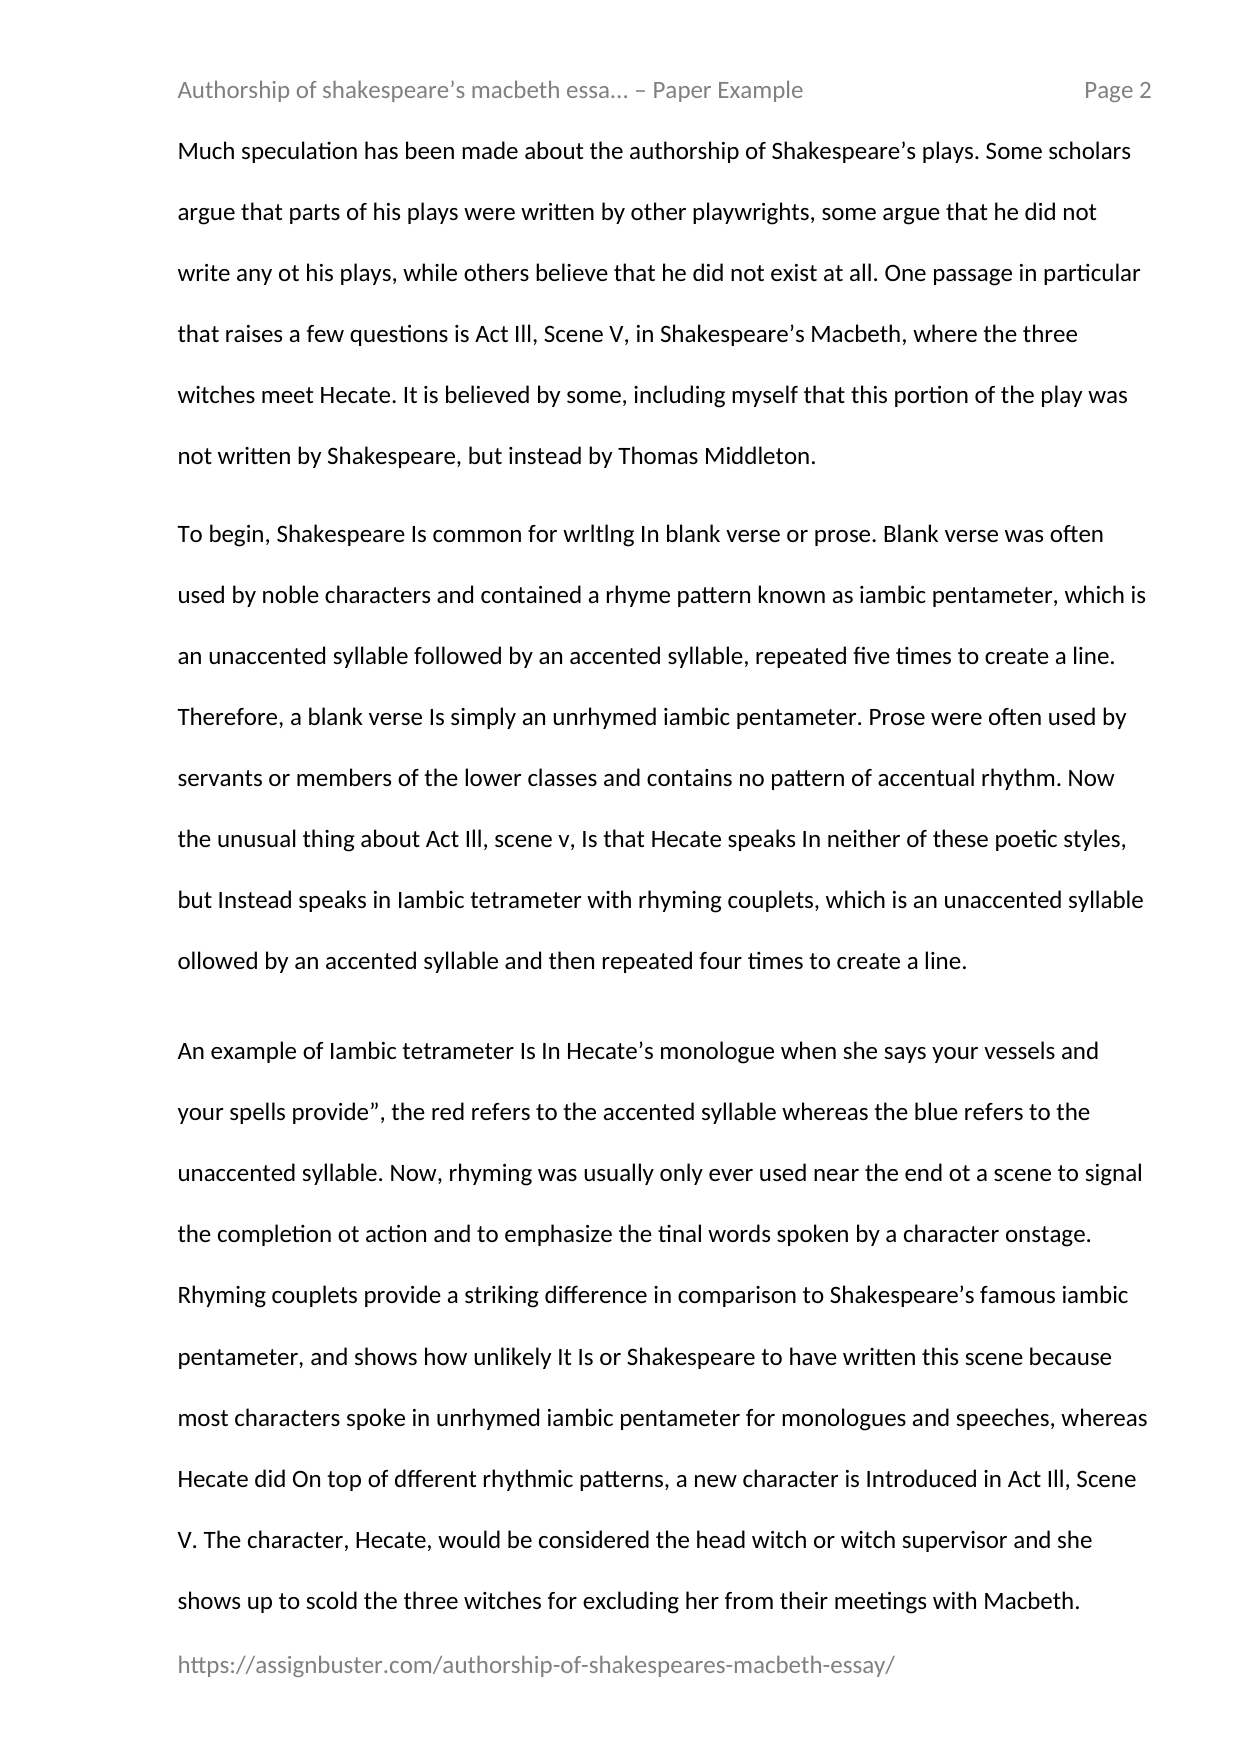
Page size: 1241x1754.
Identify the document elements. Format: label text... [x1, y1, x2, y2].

text Much speculation has been made about the authorship of Shakespeare’s plays. Some scholars argue that parts of his plays were written by other playwrights, some argue that he did not write any ot his plays, while others believe that he did not exist at all. One passage in particular that raises a few questions is Act Ill, Scene V, in Shakespeare’s Macbeth, where the three witches meet Hecate. It is believed by some, including myself that this portion of the play was not written by Shakespeare, but instead by Thomas Middleton. [177, 135, 1152, 471]
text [177, 1036, 1152, 1615]
text To begin, Shakespeare Is common for wrltlng In blank verse or prose. Blank verse was often used by noble characters and contained a rhyme pattern known as iambic pentameter, which is an unaccented syllable followed by an accented syllable, repeated five times to create a line. Therefore, a blank verse Is simply an unrhymed iambic pentameter. Prose were often used by servants or members of the lower classes and contains no pattern of accentual rhythm. Now the unusual thing about Act Ill, scene v, Is that Hecate speaks In neither of these poetic styles, but Instead speaks in Iambic tetrameter with rhyming couplets, which is an unaccented syllable ollowed by an accented syllable and then repeated four times to create a line. [177, 518, 1152, 976]
